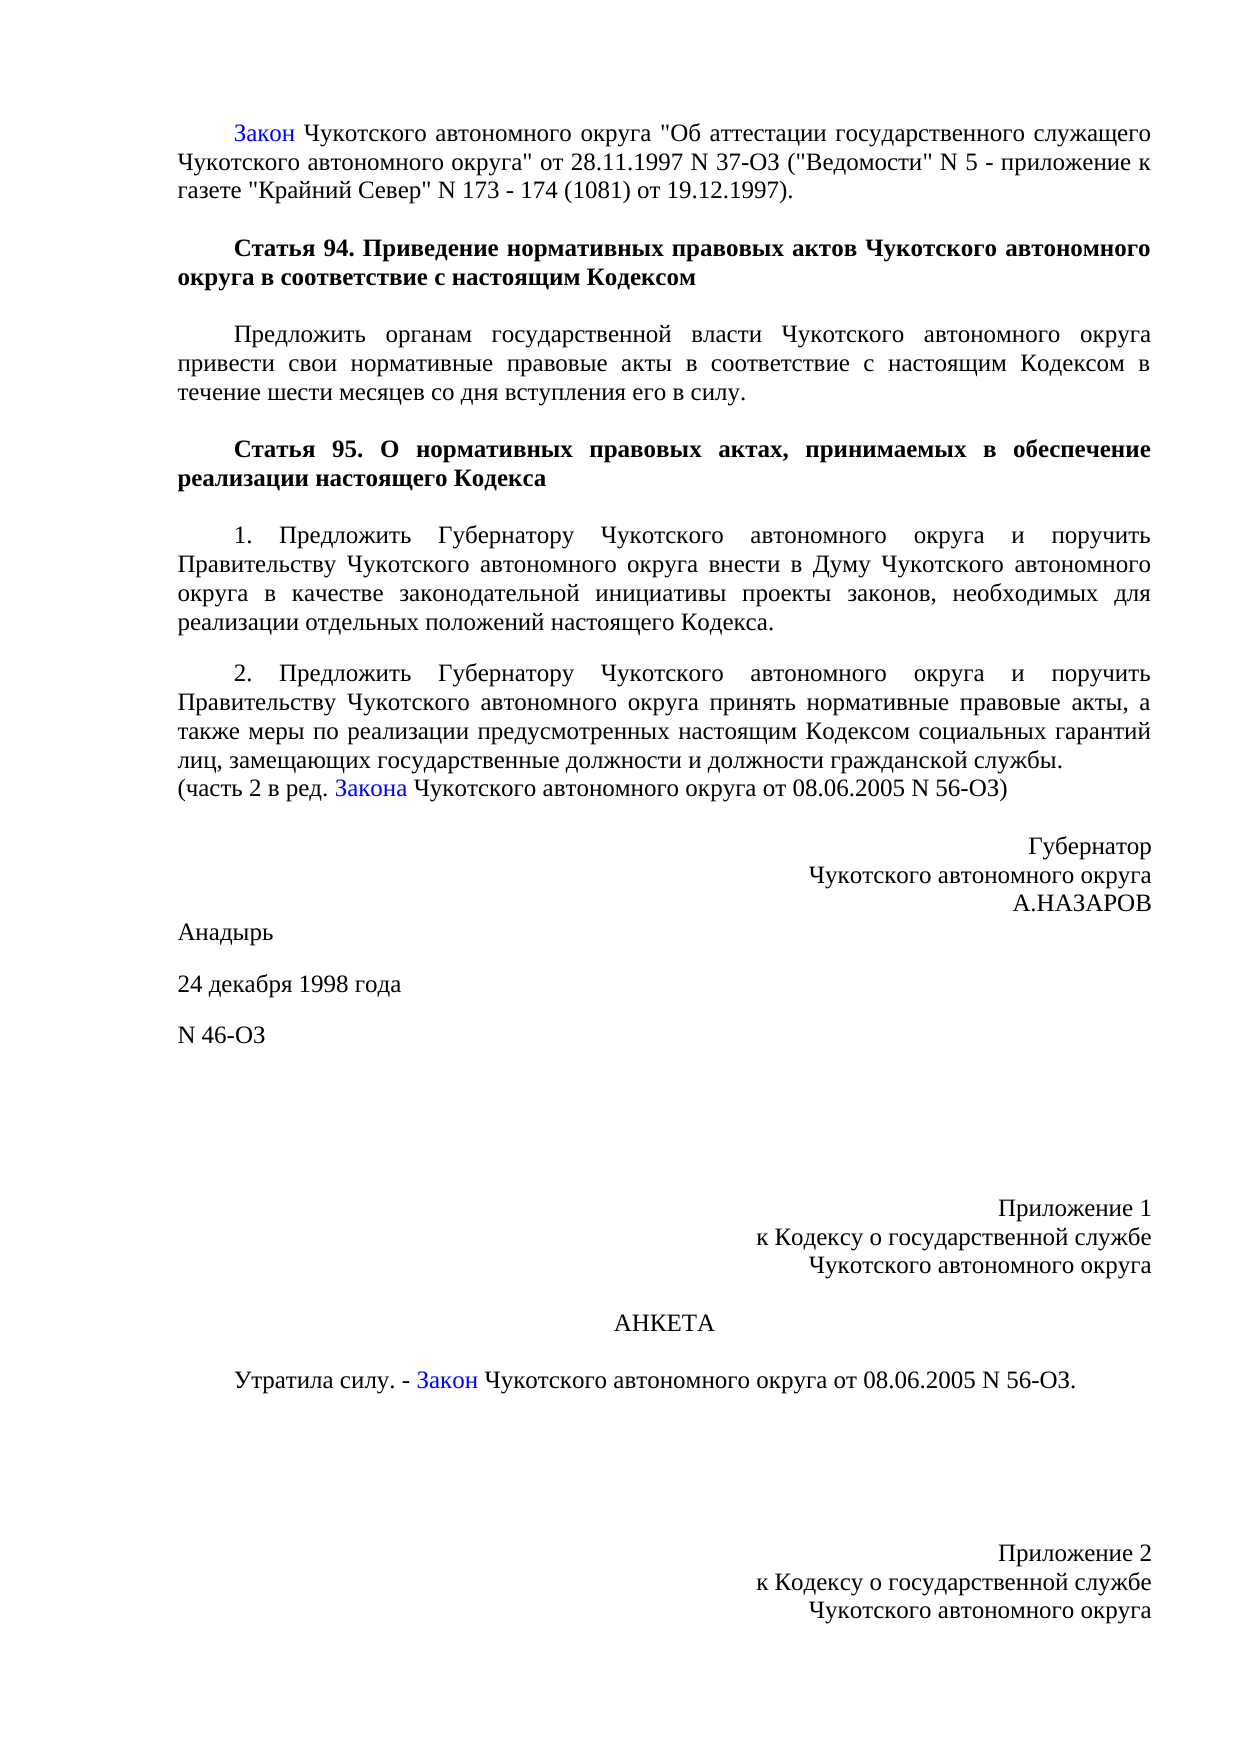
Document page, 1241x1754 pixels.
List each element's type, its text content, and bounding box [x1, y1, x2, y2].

text Губернатор [177, 831, 1152, 860]
text Приложение 1 [177, 1193, 1152, 1222]
text (часть 2 в ред. Закона Чукотского автономного округа от 08.06.2005 N 56-ОЗ) [177, 773, 1152, 802]
text А.НАЗАРОВ [177, 888, 1152, 917]
text Статья 95. О нормативных правовых актах, принимаемых в обеспечение реализации настоящего Кодекса [177, 434, 1152, 492]
text Закон Чукотского автономного округа "Об аттестации государственного служащего Чукотского автономного округа" от 28.11.1997 N 37-ОЗ ("Ведомости" N 5 - приложение к газете "Крайний Север" N 173 - 174 (1081) от 19.12.1997). [177, 118, 1152, 204]
text Чукотского автономного округа [177, 1596, 1152, 1624]
text Чукотского автономного округа [177, 860, 1152, 888]
text 1. Предложить Губернатору Чукотского автономного округа и поручить Правительству Чукотского автономного округа внести в Думу Чукотского автономного округа в качестве законодательной инициативы проекты законов, необходимых для реализации отдельных положений настоящего Кодекса. [177, 521, 1152, 636]
text Приложение 2 [177, 1538, 1152, 1567]
text Чукотского автономного округа [177, 1251, 1152, 1279]
text Анадырь [177, 917, 1152, 946]
text к Кодексу о государственной службе [177, 1222, 1152, 1251]
text Статья 94. Приведение нормативных правовых актов Чукотского автономного округа в соответствие с настоящим Кодексом [177, 233, 1152, 291]
text Утратила силу. - Закон Чукотского автономного округа от 08.06.2005 N 56-ОЗ. [177, 1366, 1152, 1394]
text АНКЕТА [177, 1308, 1152, 1337]
text N 46-ОЗ [177, 1021, 1152, 1049]
text 2. Предложить Губернатору Чукотского автономного округа и поручить Правительству Чукотского автономного округа принять нормативные правовые акты, а также меры по реализации предусмотренных настоящим Кодексом социальных гарантий лиц, замещающих государственные должности и должности гражданской службы. [177, 658, 1152, 773]
text к Кодексу о государственной службе [177, 1567, 1152, 1596]
text Предложить органам государственной власти Чукотского автономного округа привести свои нормативные правовые акты в соответствие с настоящим Кодексом в течение шести месяцев со дня вступления его в силу. [177, 319, 1152, 406]
text 24 декабря 1998 года [177, 969, 1152, 998]
